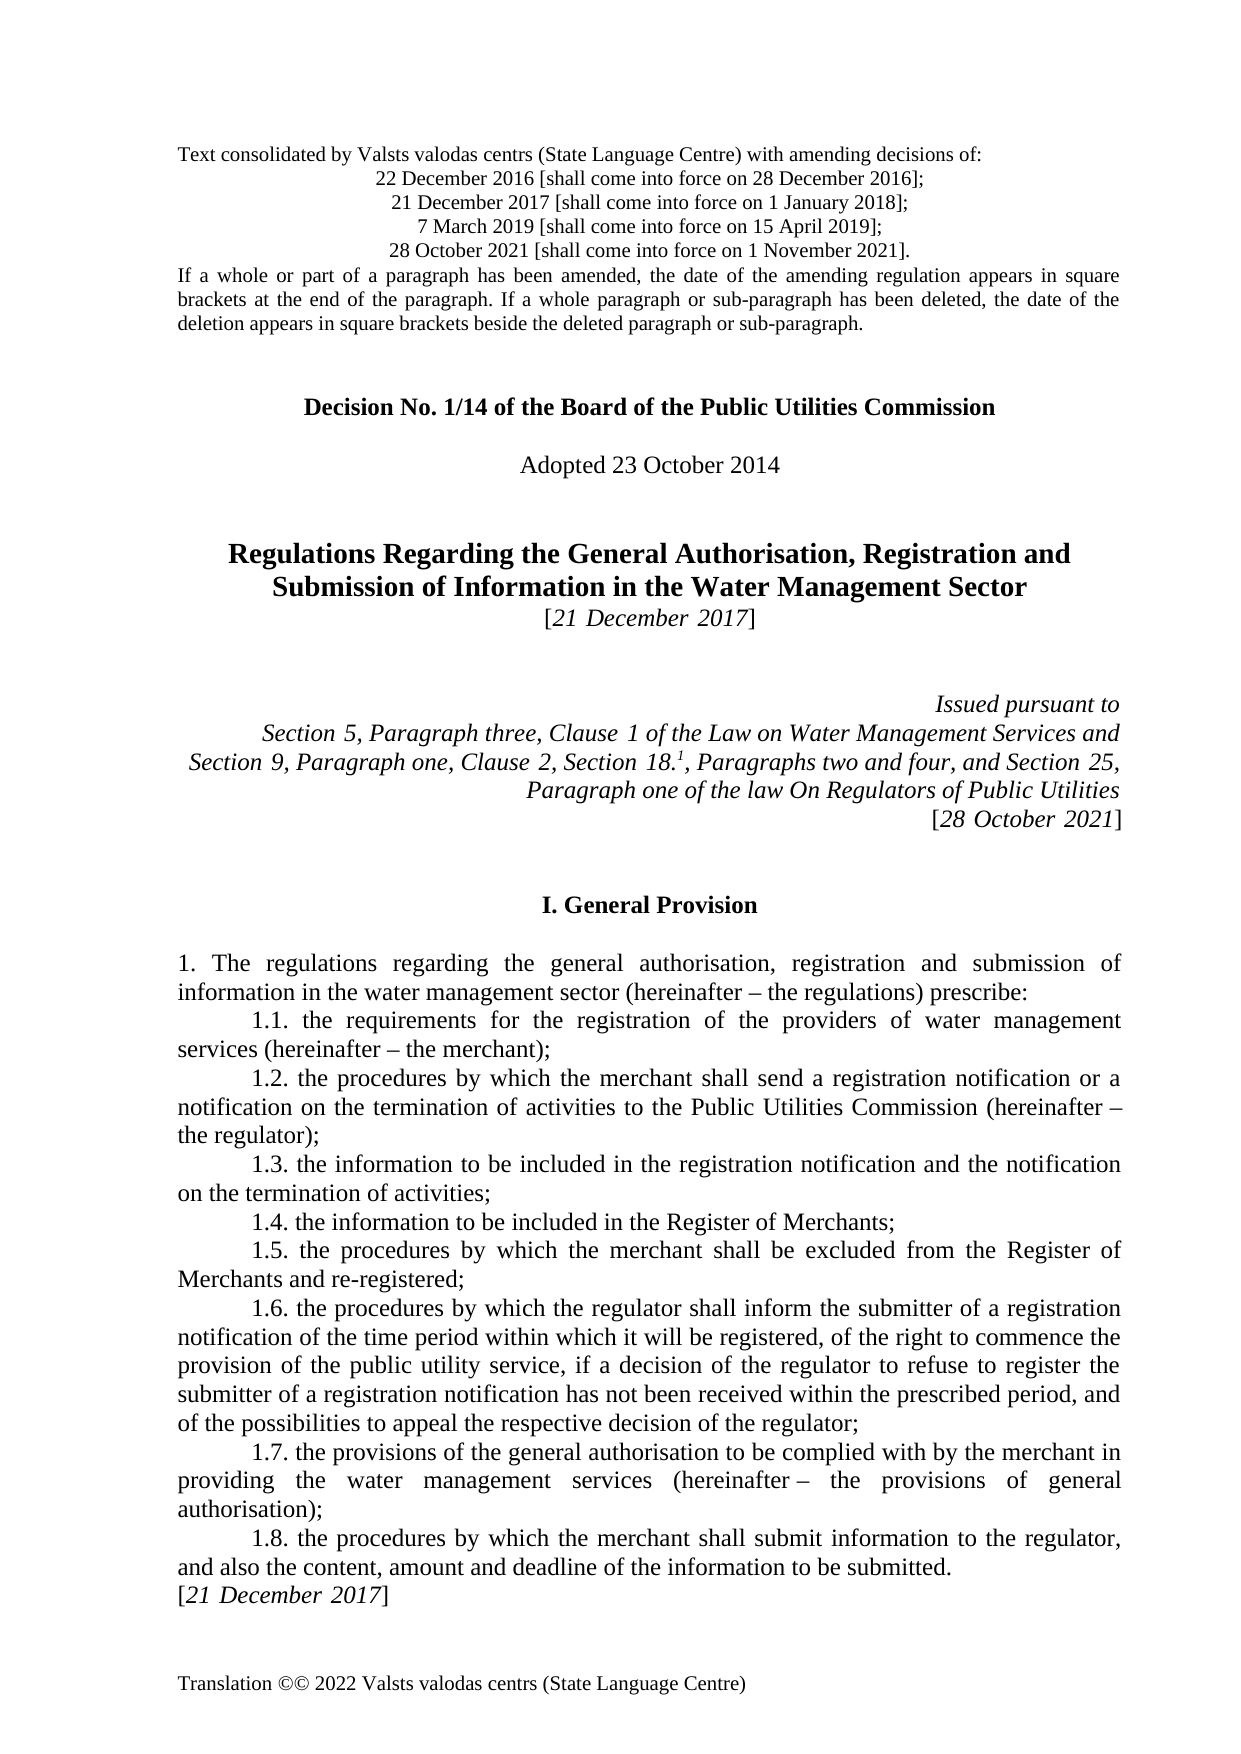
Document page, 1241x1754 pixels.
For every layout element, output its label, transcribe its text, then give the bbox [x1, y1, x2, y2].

text 28 October 2021 [shall come into force on 1 November 2021]. [177, 238, 1122, 262]
text [21 December 2017] [177, 603, 1122, 632]
text 1.6. the procedures by which the regulator shall inform the submitter of a registration notification of the time period within which it will be registered, of the right to commence the provision of the public utility service, if a decision of the regulator to refuse to register the submitter of a registration notification has not been received within the prescribed period, and of the possibilities to appeal the respective decision of the regulator; [177, 1293, 1122, 1437]
text [21 December 2017] [177, 1581, 1122, 1609]
text Adopted 23 October 2014 [177, 450, 1122, 478]
text Decision No. 1/14 of the Board of the Public Utilities Commission [177, 392, 1122, 421]
text 1.4. the information to be included in the Register of Merchants; [177, 1207, 1122, 1236]
text [28 October 2021] [177, 804, 1122, 833]
text 1.8. the procedures by which the merchant shall submit information to the regulator, and also the content, amount and deadline of the information to be submitted. [177, 1523, 1122, 1581]
text 1.5. the procedures by which the merchant shall be excluded from the Register of Merchants and re-registered; [177, 1236, 1122, 1293]
text Regulations Regarding the General Authorisation, Registration and Submission of Information in the Water Management Sector [177, 536, 1122, 603]
text 7 March 2019 [shall come into force on 15 April 2019]; [177, 214, 1122, 238]
text Section 5, Paragraph three, Clause 1 of the Law on Water Management Services and Section 9, Paragraph one, Clause 2, Section 18.1, Paragraphs two and four, and Section 25, Paragraph one of the law On Regulators of Public Utilities [177, 718, 1122, 804]
text 1.7. the provisions of the general authorisation to be complied with by the merchant in providing the water management services (hereinafter – the provisions of general authorisation); [177, 1437, 1122, 1523]
text 22 December 2016 [shall come into force on 28 December 2016]; [177, 166, 1122, 190]
text I. General Provision [177, 891, 1122, 919]
text 21 December 2017 [shall come into force on 1 January 2018]; [177, 190, 1122, 214]
text 1.3. the information to be included in the registration notification and the notification on the termination of activities; [177, 1149, 1122, 1207]
text 1.2. the procedures by which the merchant shall send a registration notification or a notification on the termination of activities to the Public Utilities Commission (hereinafter – the regulator); [177, 1063, 1122, 1149]
text If a whole or part of a paragraph has been amended, the date of the amending regulation appears in square brackets at the end of the paragraph. If a whole paragraph or sub-paragraph has been deleted, the date of the deletion appears in square brackets beside the deleted paragraph or sub-paragraph. [177, 262, 1122, 335]
text Issued pursuant to [177, 689, 1122, 718]
text 1.1. the requirements for the registration of the providers of water management services (hereinafter – the merchant); [177, 1006, 1122, 1063]
text 1. The regulations regarding the general authorisation, registration and submission of information in the water management sector (hereinafter – the regulations) prescribe: [177, 948, 1122, 1006]
text Text consolidated by Valsts valodas centrs (State Language Centre) with amending decisions of: [177, 142, 1122, 166]
